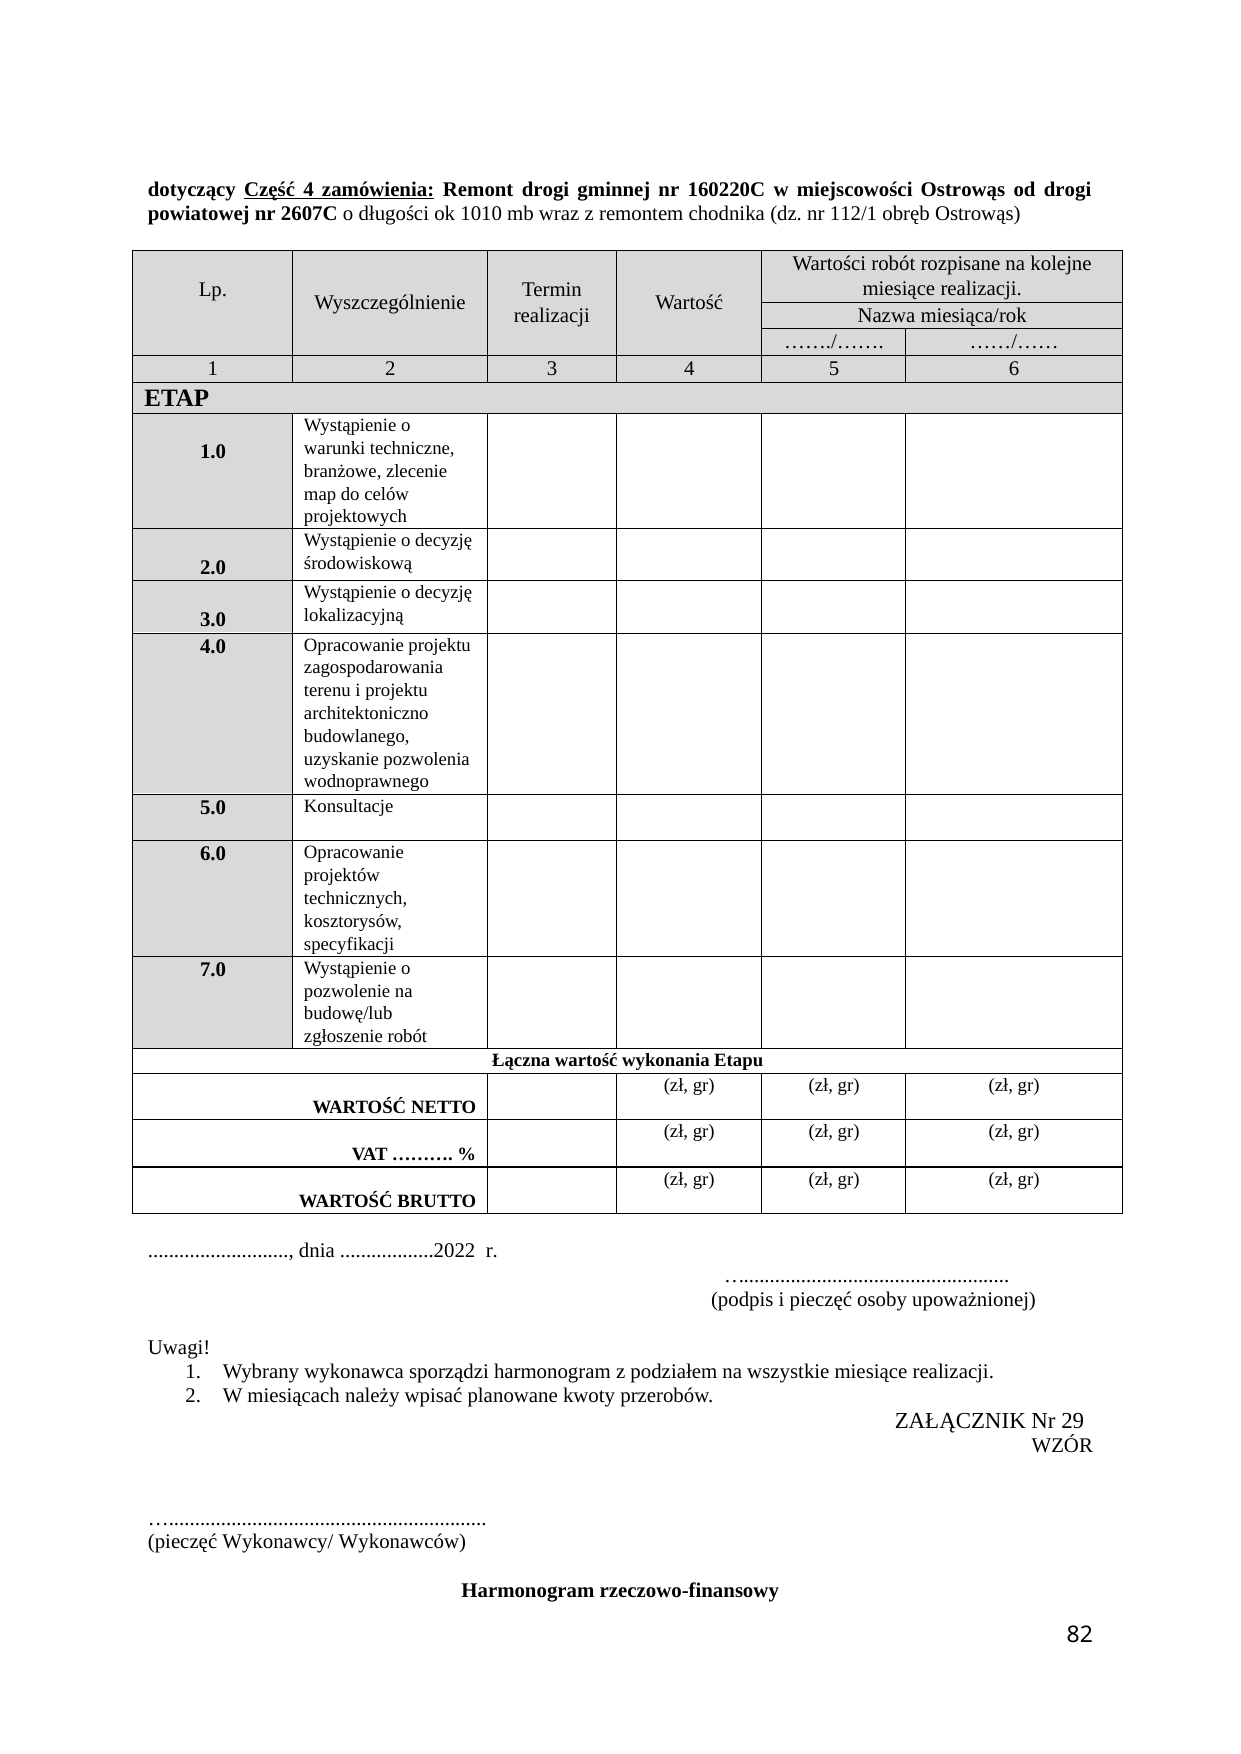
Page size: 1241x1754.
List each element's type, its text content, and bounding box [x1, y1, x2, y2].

table_cell [488, 634, 616, 793]
table_cell [617, 957, 761, 1048]
table_cell [617, 529, 761, 580]
table_cell [906, 795, 1122, 840]
table_cell [488, 1120, 616, 1166]
table_cell [488, 795, 616, 840]
table_cell [488, 529, 616, 580]
table_cell [617, 841, 761, 956]
table_cell (zł, gr) [906, 1168, 1122, 1213]
table_header Lp. [133, 251, 292, 355]
table_cell (zł, gr) [617, 1120, 761, 1166]
text Harmonogram rzeczowo-finansowy [148, 1578, 1093, 1602]
table_cell [488, 581, 616, 632]
text …................................................... [148, 1262, 1093, 1287]
table_header Wartości robót rozpisane na kolejne miesiące realizacji. [762, 251, 1122, 302]
table_cell 6 [906, 356, 1122, 382]
table_cell [617, 795, 761, 840]
text dotyczący Część 4 zamówienia: Remont drogi gminnej nr 160220C w miejscowości Ostrowąs od drogi powiatowej nr 2607C o długości ok 1010 mb wraz z remontem chodnika (dz. nr 112/1 obręb Ostrowąs) [148, 177, 1093, 225]
table_cell [906, 841, 1122, 956]
table_cell [488, 957, 616, 1048]
table_cell Konsultacje [293, 795, 487, 840]
text …............................................................. [148, 1505, 1093, 1529]
table_cell [762, 581, 905, 632]
table_cell 2.0 [133, 529, 292, 580]
table_cell 4.0 [133, 634, 292, 793]
table_cell [906, 414, 1122, 528]
table_cell Wystąpienie o warunki techniczne, branżowe, zlecenie map do celów projektowych [293, 414, 487, 528]
table_cell 3 [488, 356, 616, 382]
list Wybrany wykonawca sporządzi harmonogram z podziałem na wszystkie miesiące realizacji. [185, 1359, 1093, 1383]
table_cell WARTOŚĆ NETTO [133, 1074, 487, 1119]
table_cell (zł, gr) [617, 1168, 761, 1213]
table_cell (zł, gr) [617, 1074, 761, 1119]
table_cell Wystąpienie o decyzję lokalizacyjną [293, 581, 487, 632]
table_cell 7.0 [133, 957, 292, 1048]
table_cell (zł, gr) [906, 1074, 1122, 1119]
table_header Wyszczególnienie [293, 251, 487, 355]
table_cell [488, 1074, 616, 1119]
table_cell [617, 634, 761, 793]
table_cell 6.0 [133, 841, 292, 956]
table_cell [762, 529, 905, 580]
table_cell 2 [293, 356, 487, 382]
table_header Termin realizacji [488, 251, 616, 355]
table_cell Opracowanie projektów technicznych, kosztorysów, specyfikacji [293, 841, 487, 956]
table_cell [617, 414, 761, 528]
table_cell 4 [617, 356, 761, 382]
table_cell 1 [133, 356, 292, 382]
text WZÓR [148, 1433, 1093, 1457]
table_cell 5 [762, 356, 905, 382]
table_header Wartość [617, 251, 761, 355]
table_cell [488, 1168, 616, 1213]
table_cell (zł, gr) [762, 1074, 905, 1119]
table_cell [762, 841, 905, 956]
table_cell [906, 529, 1122, 580]
table_cell Wystąpienie o pozwolenie na budowę/lub zgłoszenie robót [293, 957, 487, 1048]
table_cell 5.0 [133, 795, 292, 840]
text ZAŁĄCZNIK Nr 29 [886, 1407, 1093, 1433]
table_cell 1.0 [133, 414, 292, 528]
table_cell [762, 795, 905, 840]
table_cell [906, 957, 1122, 1048]
table_cell [762, 957, 905, 1048]
table_cell (zł, gr) [906, 1120, 1122, 1166]
table_cell [488, 841, 616, 956]
table_cell Opracowanie projektu zagospodarowania terenu i projektu architektoniczno budowlanego, uzyskanie pozwolenia wodnoprawnego [293, 634, 487, 793]
table_cell Wystąpienie o decyzję środowiskową [293, 529, 487, 580]
text ..........................., dnia ..................2022 r. [148, 1238, 1093, 1262]
table_cell ……/…… [906, 329, 1122, 355]
list W miesiącach należy wpisać planowane kwoty przerobów. [185, 1383, 1093, 1407]
table_cell VAT ………. % [133, 1120, 487, 1166]
table_cell Nazwa miesiąca/rok [762, 303, 1122, 328]
table_cell [762, 634, 905, 793]
table_cell WARTOŚĆ BRUTTO [133, 1168, 487, 1213]
text (podpis i pieczęć osoby upoważnionej) [590, 1287, 1093, 1311]
table_cell 3.0 [133, 581, 292, 632]
table_cell Łączna wartość wykonania Etapu [133, 1049, 1122, 1072]
table_cell ETAP [133, 383, 1122, 413]
table_cell ……./……. [762, 329, 905, 355]
table_cell [906, 634, 1122, 793]
table_cell (zł, gr) [762, 1120, 905, 1166]
text Uwagi! [148, 1335, 1093, 1359]
text (pieczęć Wykonawcy/ Wykonawców) [148, 1529, 1093, 1553]
table_cell [617, 581, 761, 632]
table_cell (zł, gr) [762, 1168, 905, 1213]
table_cell [762, 414, 905, 528]
table_cell [488, 414, 616, 528]
table_cell [906, 581, 1122, 632]
